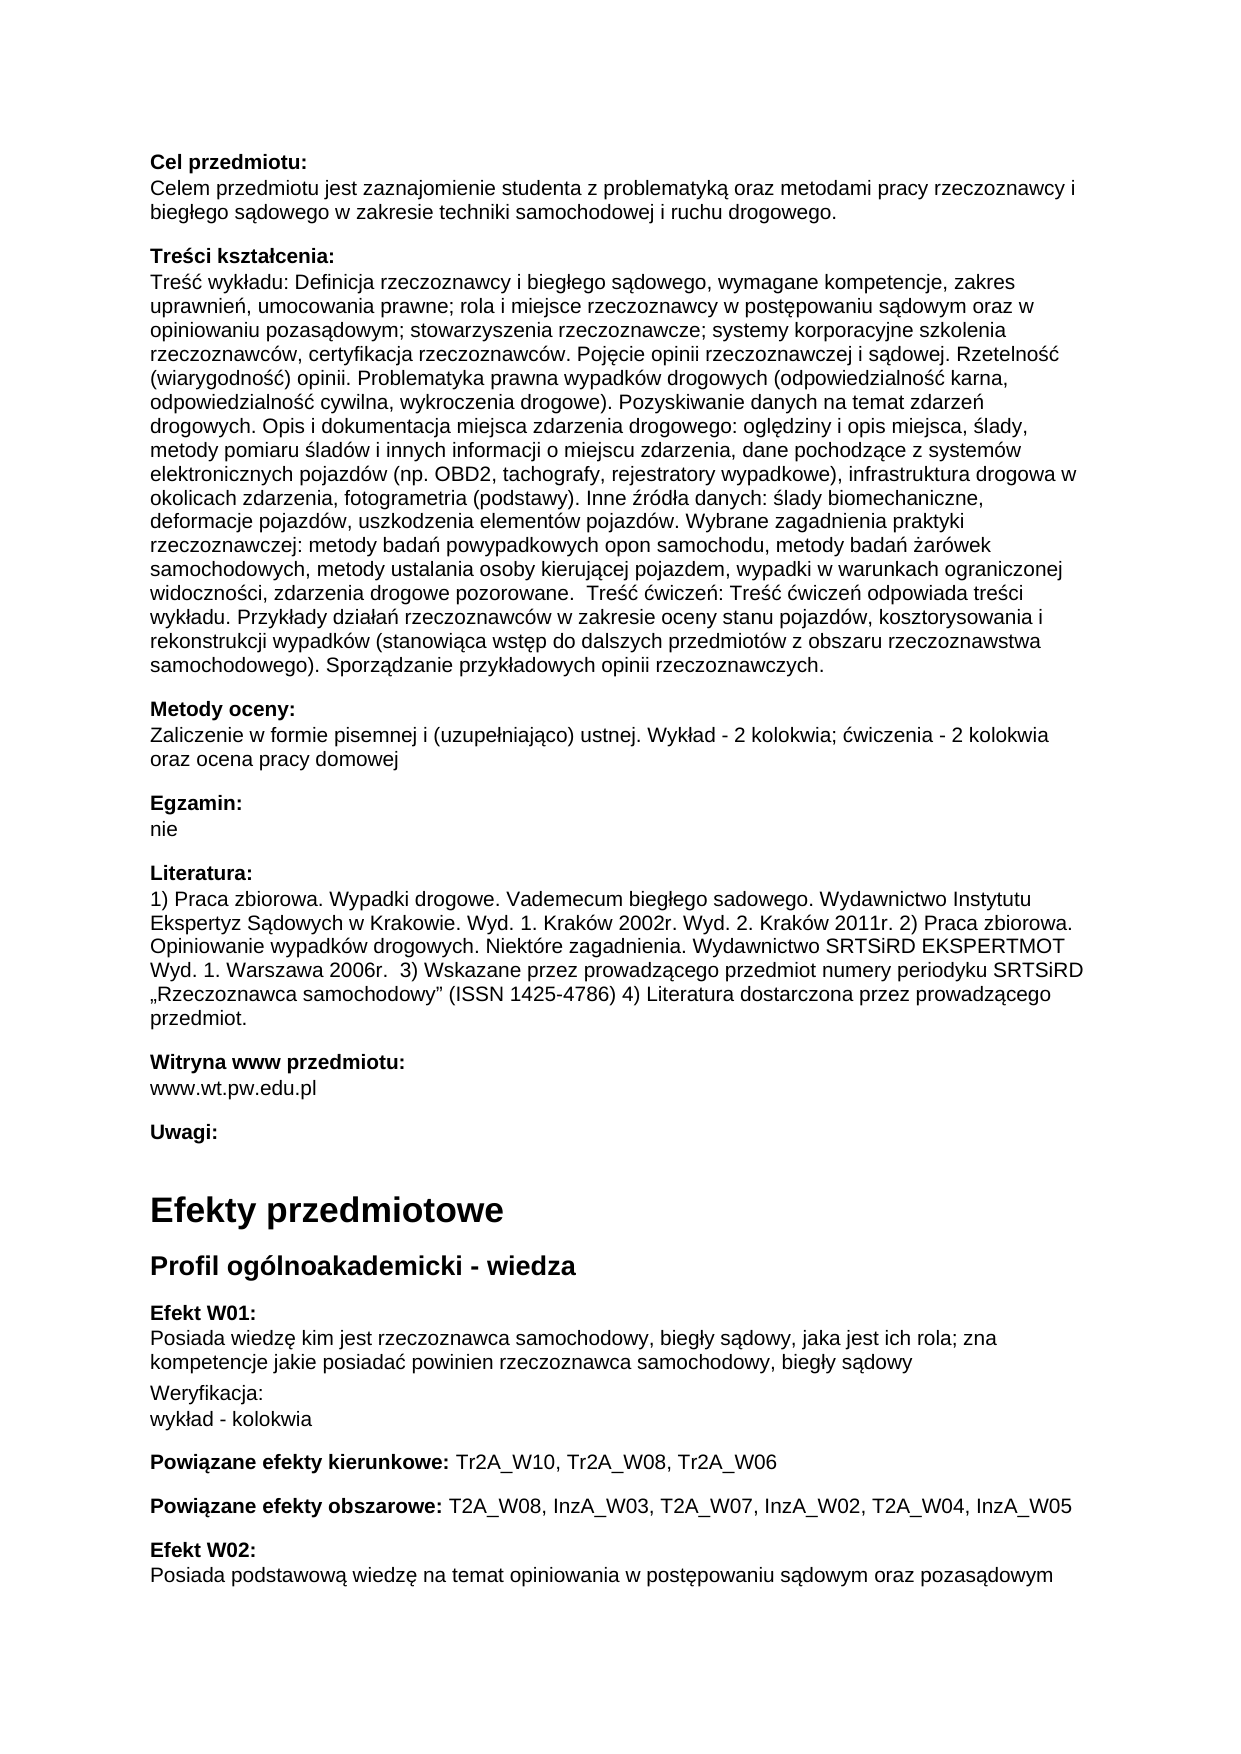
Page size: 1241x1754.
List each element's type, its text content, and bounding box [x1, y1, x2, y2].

text wykład - kolokwia [150, 1406, 1090, 1430]
text 1) Praca zbiorowa. Wypadki drogowe. Vademecum biegłego sadowego. Wydawnictwo Instytutu Ekspertyz Sądowych w Krakowie. Wyd. 1. Kraków 2002r. Wyd. 2. Kraków 2011r. 2) Praca zbiorowa. Opiniowanie wypadków drogowych. Niektóre zagadnienia. Wydawnictwo SRTSiRD EKSPERTMOT Wyd. 1. Warszawa 2006r. 3) Wskazane przez prowadzącego przedmiot numery periodyku SRTSiRD „Rzeczoznawca samochodowy” (ISSN 1425-4786) 4) Literatura dostarczona przez prowadzącego przedmiot. [150, 886, 1090, 1030]
text Zaliczenie w formie pisemnej i (uzupełniająco) ustnej. Wykład - 2 kolokwia; ćwiczenia - 2 kolokwia oraz ocena pracy domowej [150, 723, 1090, 771]
subtitle Efekty przedmiotowe [150, 1189, 1090, 1230]
text Posiada wiedzę kim jest rzeczoznawca samochodowy, biegły sądowy, jaka jest ich rola; zna kompetencje jakie posiadać powinien rzeczoznawca samochodowy, biegły sądowy [150, 1326, 1090, 1374]
text Treści kształcenia: [150, 244, 1090, 268]
text Efekt W01: [150, 1301, 1090, 1325]
subtitle Profil ogólnoakademicki - wiedza [150, 1250, 1090, 1281]
text Powiązane efekty obszarowe: T2A_W08, InzA_W03, T2A_W07, InzA_W02, T2A_W04, InzA_W05 [150, 1494, 1090, 1518]
text Literatura: [150, 860, 1090, 884]
text Cel przedmiotu: [150, 150, 1090, 174]
text Posiada podstawową wiedzę na temat opiniowania w postępowaniu sądowym oraz pozasądowym [150, 1563, 1090, 1587]
text Uwagi: [150, 1120, 1090, 1144]
text Efekt W02: [150, 1538, 1090, 1562]
text www.wt.pw.edu.pl [150, 1076, 1090, 1100]
text Witryna www przedmiotu: [150, 1050, 1090, 1074]
text Celem przedmiotu jest zaznajomienie studenta z problematyką oraz metodami pracy rzeczoznawcy i biegłego sądowego w zakresie techniki samochodowej i ruchu drogowego. [150, 176, 1090, 224]
text Weryfikacja: [150, 1380, 1090, 1404]
text Egzamin: [150, 791, 1090, 814]
text Metody oceny: [150, 697, 1090, 721]
text Treść wykładu: Definicja rzeczoznawcy i biegłego sądowego, wymagane kompetencje, zakres uprawnień, umocowania prawne; rola i miejsce rzeczoznawcy w postępowaniu sądowym oraz w opiniowaniu pozasądowym; stowarzyszenia rzeczoznawcze; systemy korporacyjne szkolenia rzeczoznawców, certyfikacja rzeczoznawców. Pojęcie opinii rzeczoznawczej i sądowej. Rzetelność (wiarygodność) opinii. Problematyka prawna wypadków drogowych (odpowiedzialność karna, odpowiedzialność cywilna, wykroczenia drogowe). Pozyskiwanie danych na temat zdarzeń drogowych. Opis i dokumentacja miejsca zdarzenia drogowego: oględziny i opis miejsca, ślady, metody pomiaru śladów i innych informacji o miejscu zdarzenia, dane pochodzące z systemów elektronicznych pojazdów (np. OBD2, tachografy, rejestratory wypadkowe), infrastruktura drogowa w okolicach zdarzenia, fotogrametria (podstawy). Inne źródła danych: ślady biomechaniczne, deformacje pojazdów, uszkodzenia elementów pojazdów. Wybrane zagadnienia praktyki rzeczoznawczej: metody badań powypadkowych opon samochodu, metody badań żarówek samochodowych, metody ustalania osoby kierującej pojazdem, wypadki w warunkach ograniczonej widoczności, zdarzenia drogowe pozorowane. Treść ćwiczeń: Treść ćwiczeń odpowiada treści wykładu. Przykłady działań rzeczoznawców w zakresie oceny stanu pojazdów, kosztorysowania i rekonstrukcji wypadków (stanowiąca wstęp do dalszych przedmiotów z obszaru rzeczoznawstwa samochodowego). Sporządzanie przykładowych opinii rzeczoznawczych. [150, 270, 1090, 677]
text Powiązane efekty kierunkowe: Tr2A_W10, Tr2A_W08, Tr2A_W06 [150, 1450, 1090, 1474]
text nie [150, 817, 1090, 841]
